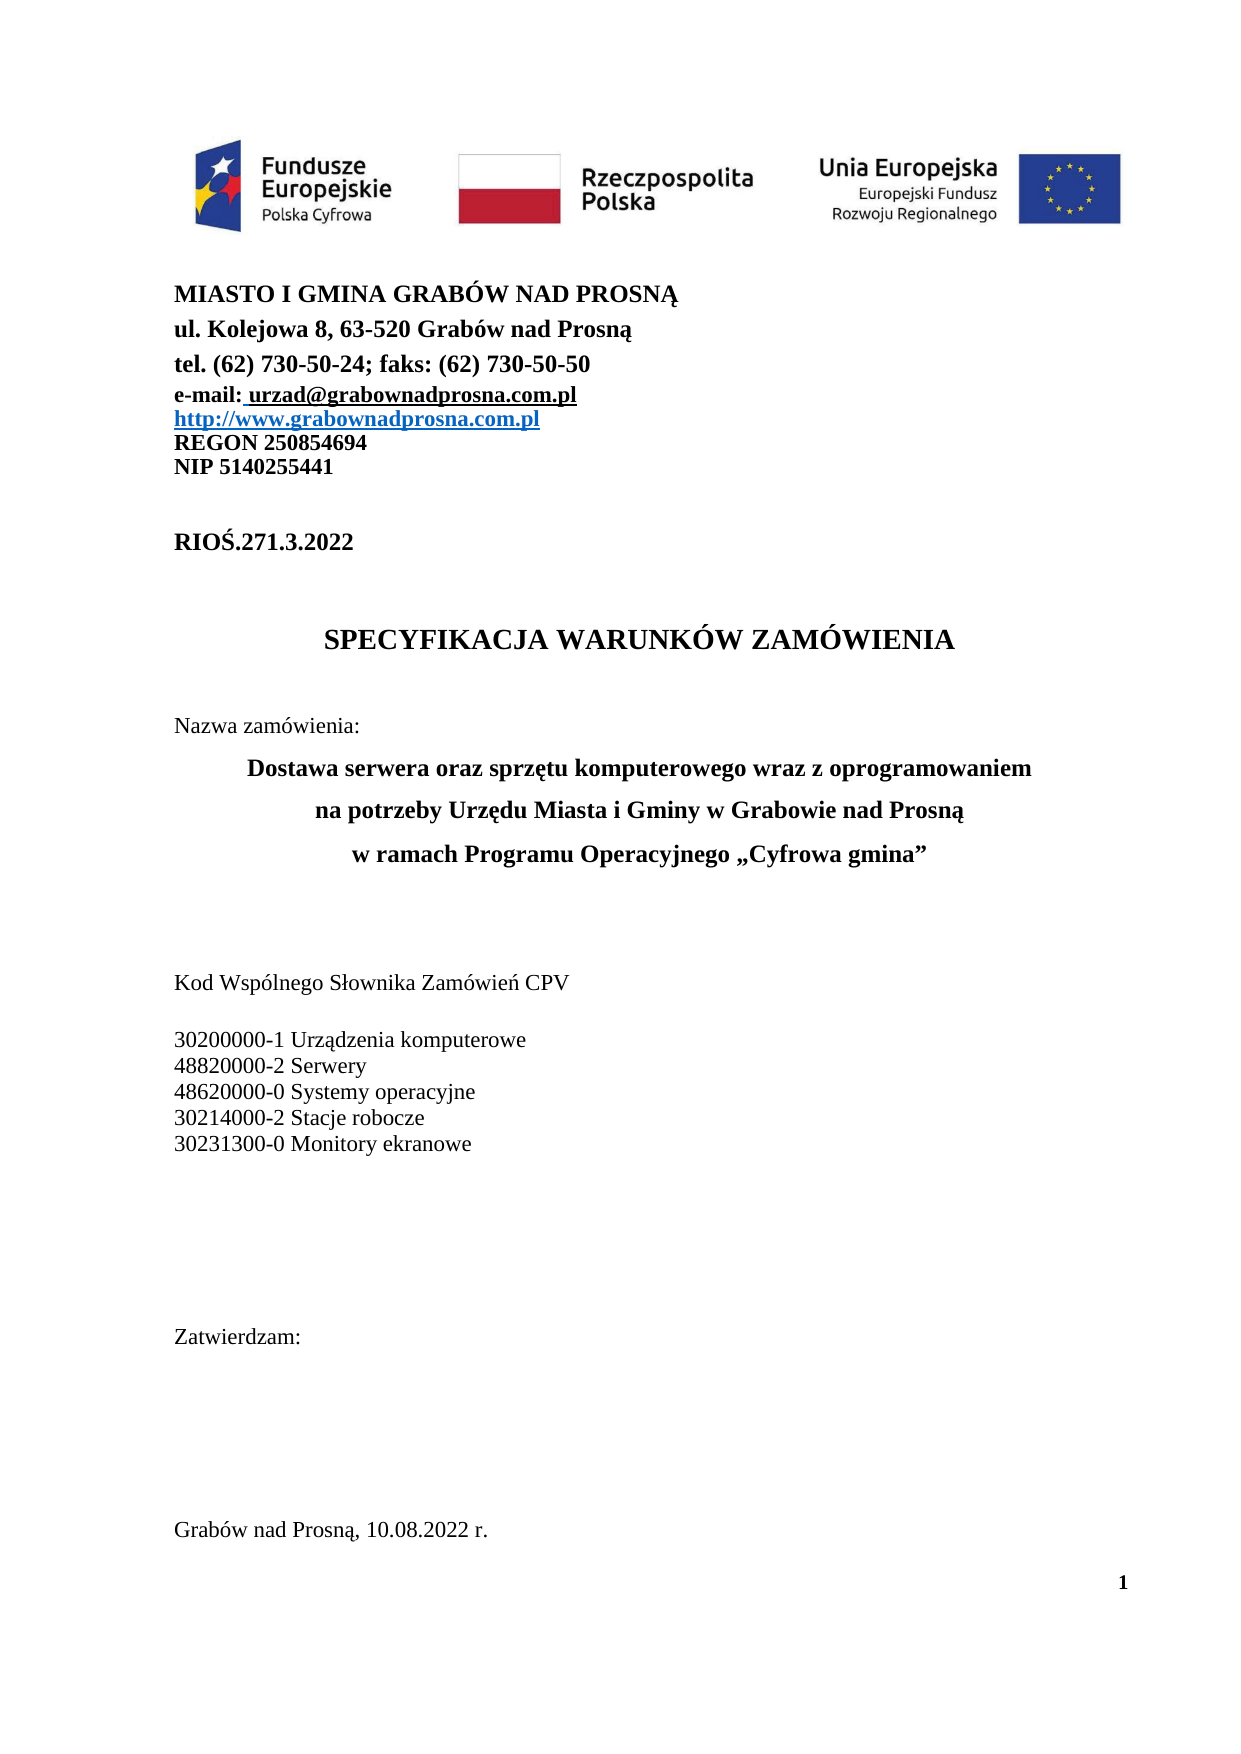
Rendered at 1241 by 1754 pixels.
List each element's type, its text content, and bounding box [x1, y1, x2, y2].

text Kod Wspólnego Słownika Zamówień CPV [174, 970, 1142, 996]
text Grabów nad Prosną, 10.08.2022 r. [174, 1517, 605, 1543]
text 30200000-1 Urządzenia komputerowe 48820000-2 Serwery 48620000-0 Systemy operacyjne 30214000-2 Stacje robocze 30231300-0 Monitory ekranowe [174, 1026, 605, 1157]
text tel. (62) 730-50-24; faks: (62) 730-50-50 [174, 349, 1142, 377]
text Nazwa zamówienia: [174, 713, 1142, 739]
text ul. Kolejowa 8, 63-520 Grabów nad Prosną [174, 314, 1142, 342]
text e-mail: urzad@grabownadprosna.com.pl [174, 384, 1142, 408]
text REGON 250854694 [174, 432, 1142, 456]
text RIOŚ.271.3.2022 [174, 529, 1142, 556]
text w ramach Programu Operacyjnego „Cyfrowa gmina” [174, 828, 1105, 871]
text http://www.grabownadprosna.com.pl [174, 408, 1142, 432]
text SPECYFIKACJA WARUNKÓW ZAMÓWIENIA [174, 624, 1105, 656]
text NIP 5140255441 [174, 456, 1142, 479]
text Dostawa serwera oraz sprzętu komputerowego wraz z oprogramowaniem [174, 742, 1105, 784]
text Zatwierdzam: [174, 1324, 605, 1350]
text na potrzeby Urzędu Miasta i Gminy w Grabowie nad Prosną [174, 784, 1105, 828]
text MIASTO I GMINA GRABÓW NAD PROSNĄ [174, 279, 1142, 307]
picture [192, 136, 1124, 236]
